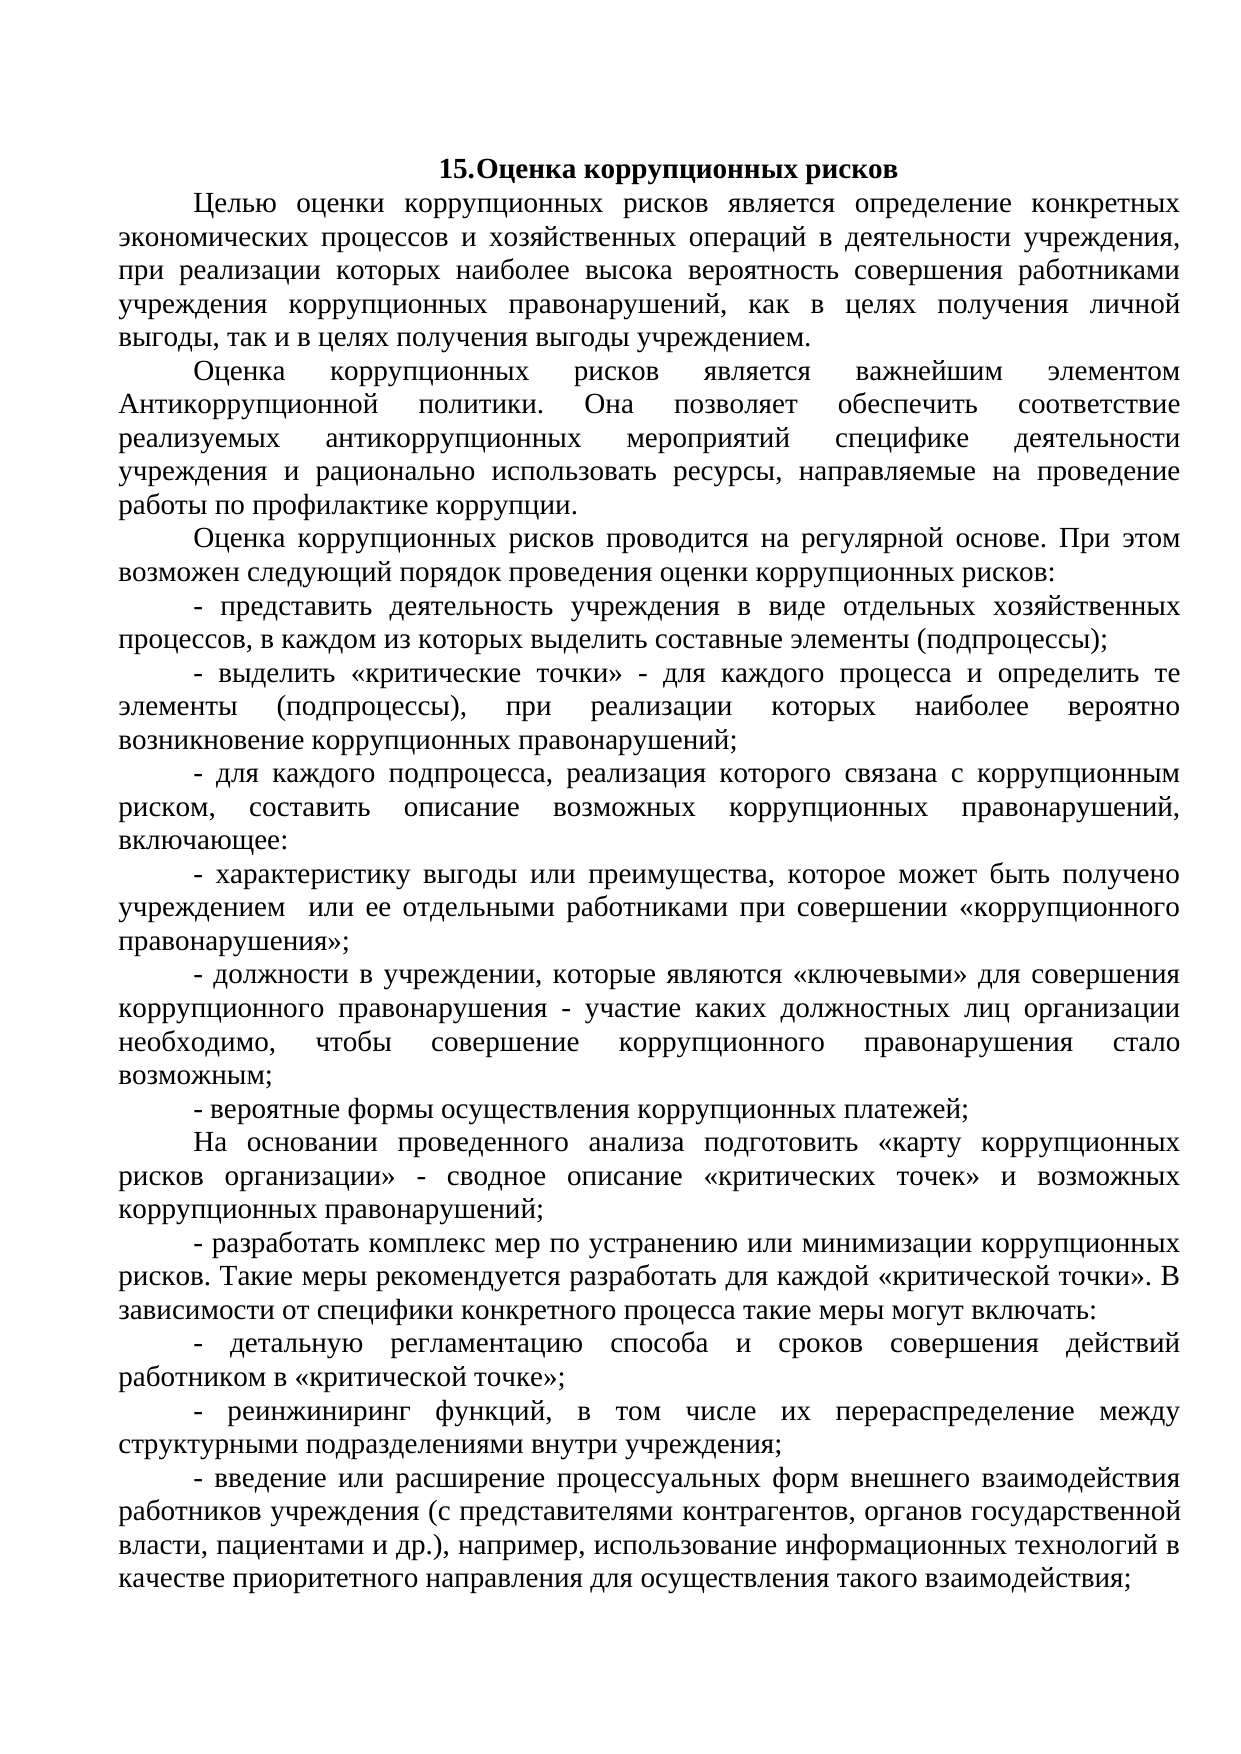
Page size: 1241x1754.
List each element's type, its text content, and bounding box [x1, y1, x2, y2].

text - для каждого подпроцесса, реализация которого связана с коррупционным риском, составить описание возможных коррупционных правонарушений, включающее: [118, 755, 1181, 856]
text - должности в учреждении, которые являются «ключевыми» для совершения коррупционного правонарушения - участие каких должностных лиц организации необходимо, чтобы совершение коррупционного правонарушения стало возможным; [118, 957, 1181, 1091]
text На основании проведенного анализа подготовить «карту коррупционных рисков организации» - сводное описание «критических точек» и возможных коррупционных правонарушений; [118, 1124, 1181, 1225]
text - разработать комплекс мер по устранению или минимизации коррупционных рисков. Такие меры рекомендуется разработать для каждой «критической точки». В зависимости от специфики конкретного процесса такие меры могут включать: [118, 1225, 1181, 1326]
text - реинжиниринг функций, в том числе их перераспределение между структурными подразделениями внутри учреждения; [118, 1393, 1181, 1460]
text - вероятные формы осуществления коррупционных платежей; [118, 1091, 1181, 1124]
text - характеристику выгоды или преимущества, которое может быть получено учреждением или ее отдельными работниками при совершении «коррупционного правонарушения»; [118, 856, 1181, 957]
text - введение или расширение процессуальных форм внешнего взаимодействия работников учреждения (с представителями контрагентов, органов государственной власти, пациентами и др.), например, использование информационных технологий в качестве приоритетного направления для осуществления такого взаимодействия; [118, 1460, 1181, 1594]
text Целью оценки коррупционных рисков является определение конкретных экономических процессов и хозяйственных операций в деятельности учреждения, при реализации которых наиболее высока вероятность совершения работниками учреждения коррупционных правонарушений, как в целях получения личной выгоды, так и в целях получения выгоды учреждением. [118, 185, 1181, 353]
text - выделить «критические точки» - для каждого процесса и определить те элементы (подпроцессы), при реализации которых наиболее вероятно возникновение коррупционных правонарушений; [118, 655, 1181, 755]
list Оценка коррупционных рисков [156, 152, 1181, 185]
text - детальную регламентацию способа и сроков совершения действий работником в «критической точке»; [118, 1326, 1181, 1393]
text - представить деятельность учреждения в виде отдельных хозяйственных процессов, в каждом из которых выделить составные элементы (подпроцессы); [118, 588, 1181, 655]
text Оценка коррупционных рисков является важнейшим элементом Антикоррупционной политики. Она позволяет обеспечить соответствие реализуемых антикоррупционных мероприятий специфике деятельности учреждения и рационально использовать ресурсы, направляемые на проведение работы по профилактике коррупции. [118, 353, 1181, 521]
text Оценка коррупционных рисков проводится на регулярной основе. При этом возможен следующий порядок проведения оценки коррупционных рисков: [118, 521, 1181, 588]
